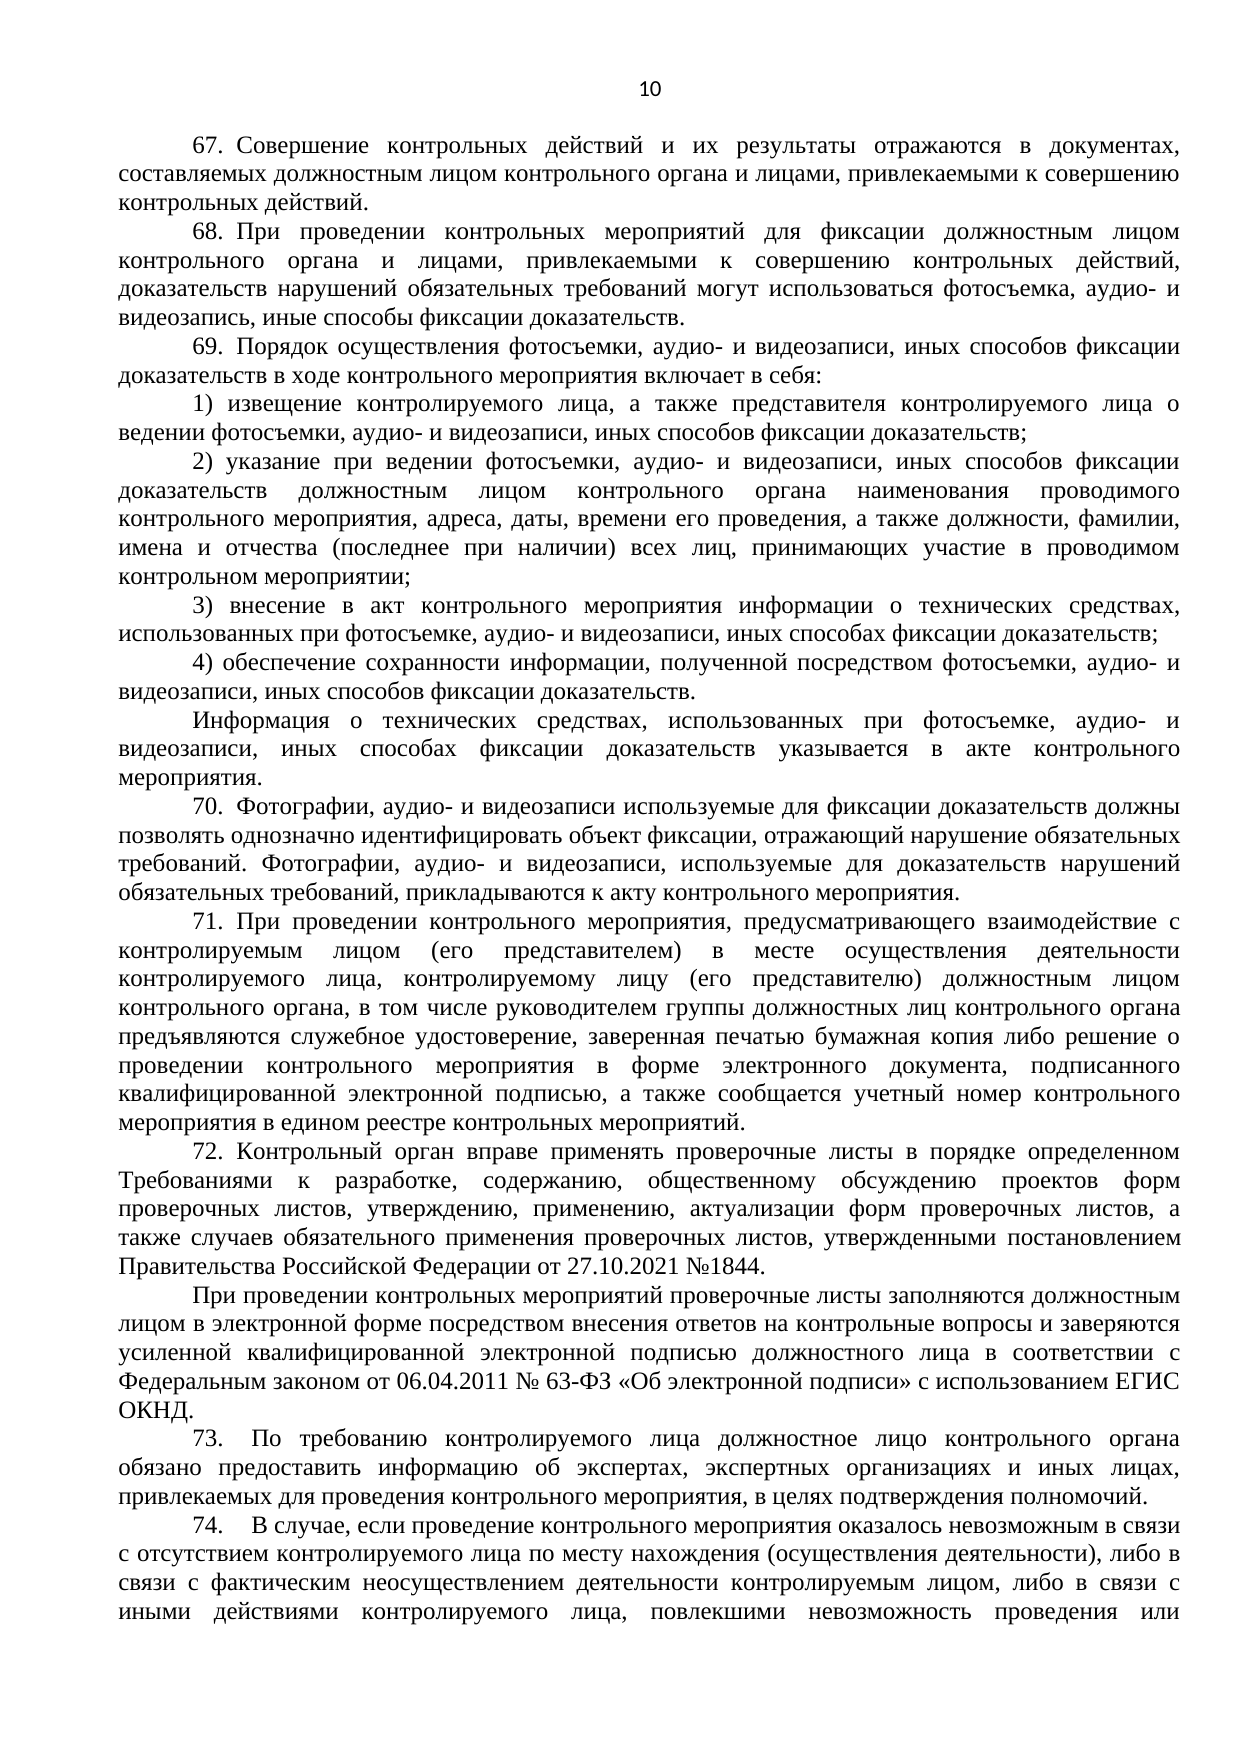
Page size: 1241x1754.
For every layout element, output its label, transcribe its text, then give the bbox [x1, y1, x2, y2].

text 1) извещение контролируемого лица, а также представителя контролируемого лица о ведении фотосъемки, аудио- и видеозаписи, иных способов фиксации доказательств; [118, 388, 1181, 446]
list Порядок осуществления фотосъемки, аудио- и видеозаписи, иных способов фиксации доказательств в ходе контрольного мероприятия включает в себя: [118, 331, 1181, 388]
list Контрольный орган вправе применять проверочные листы в порядке определенном Требованиями к разработке, содержанию, общественному обсуждению проектов форм проверочных листов, утверждению, применению, актуализации форм проверочных листов, а также случаев обязательного применения проверочных листов, утвержденными постановлением Правительства Российской Федерации от 27.10.2021 №1844. [118, 1136, 1181, 1280]
list При проведении контрольных мероприятий для фиксации должностным лицом контрольного органа и лицами, привлекаемыми к совершению контрольных действий, доказательств нарушений обязательных требований могут использоваться фотосъемка, аудио- и видеозапись, иные способы фиксации доказательств. [118, 216, 1181, 331]
text 4) обеспечение сохранности информации, полученной посредством фотосъемки, аудио- и видеозаписи, иных способов фиксации доказательств. [118, 647, 1181, 705]
list Совершение контрольных действий и их результаты отражаются в документах, составляемых должностным лицом контрольного органа и лицами, привлекаемыми к совершению контрольных действий. [118, 130, 1181, 216]
text 3) внесение в акт контрольного мероприятия информации о технических средствах, использованных при фотосъемке, аудио- и видеозаписи, иных способах фиксации доказательств; [118, 590, 1181, 647]
list По требованию контролируемого лица должностное лицо контрольного органа обязано предоставить информацию об экспертах, экспертных организациях и иных лицах, привлекаемых для проведения контрольного мероприятия, в целях подтверждения полномочий. [118, 1423, 1181, 1510]
text Информация о технических средствах, использованных при фотосъемке, аудио- и видеозаписи, иных способах фиксации доказательств указывается в акте контрольного мероприятия. [118, 705, 1181, 791]
list При проведении контрольного мероприятия, предусматривающего взаимодействие с контролируемым лицом (его представителем) в месте осуществления деятельности контролируемого лица, контролируемому лицу (его представителю) должностным лицом контрольного органа, в том числе руководителем группы должностных лиц контрольного органа предъявляются служебное удостоверение, заверенная печатью бумажная копия либо решение о проведении контрольного мероприятия в форме электронного документа, подписанного квалифицированной электронной подписью, а также сообщается учетный номер контрольного мероприятия в едином реестре контрольных мероприятий. [118, 906, 1181, 1136]
text При проведении контрольных мероприятий проверочные листы заполняются должностным лицом в электронной форме посредством внесения ответов на контрольные вопросы и заверяются усиленной квалифицированной электронной подписью должностного лица в соответствии с Федеральным законом от 06.04.2011 № 63-ФЗ «Об электронной подписи» с использованием ЕГИС ОКНД. [118, 1280, 1181, 1423]
list Фотографии, аудио- и видеозаписи используемые для фиксации доказательств должны позволять однозначно идентифицировать объект фиксации, отражающий нарушение обязательных требований. Фотографии, аудио- и видеозаписи, используемые для доказательств нарушений обязательных требований, прикладываются к акту контрольного мероприятия. [118, 791, 1181, 906]
text 2) указание при ведении фотосъемки, аудио- и видеозаписи, иных способов фиксации доказательств должностным лицом контрольного органа наименования проводимого контрольного мероприятия, адреса, даты, времени его проведения, а также должности, фамилии, имена и отчества (последнее при наличии) всех лиц, принимающих участие в проводимом контрольном мероприятии; [118, 446, 1181, 590]
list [118, 1510, 1181, 1625]
